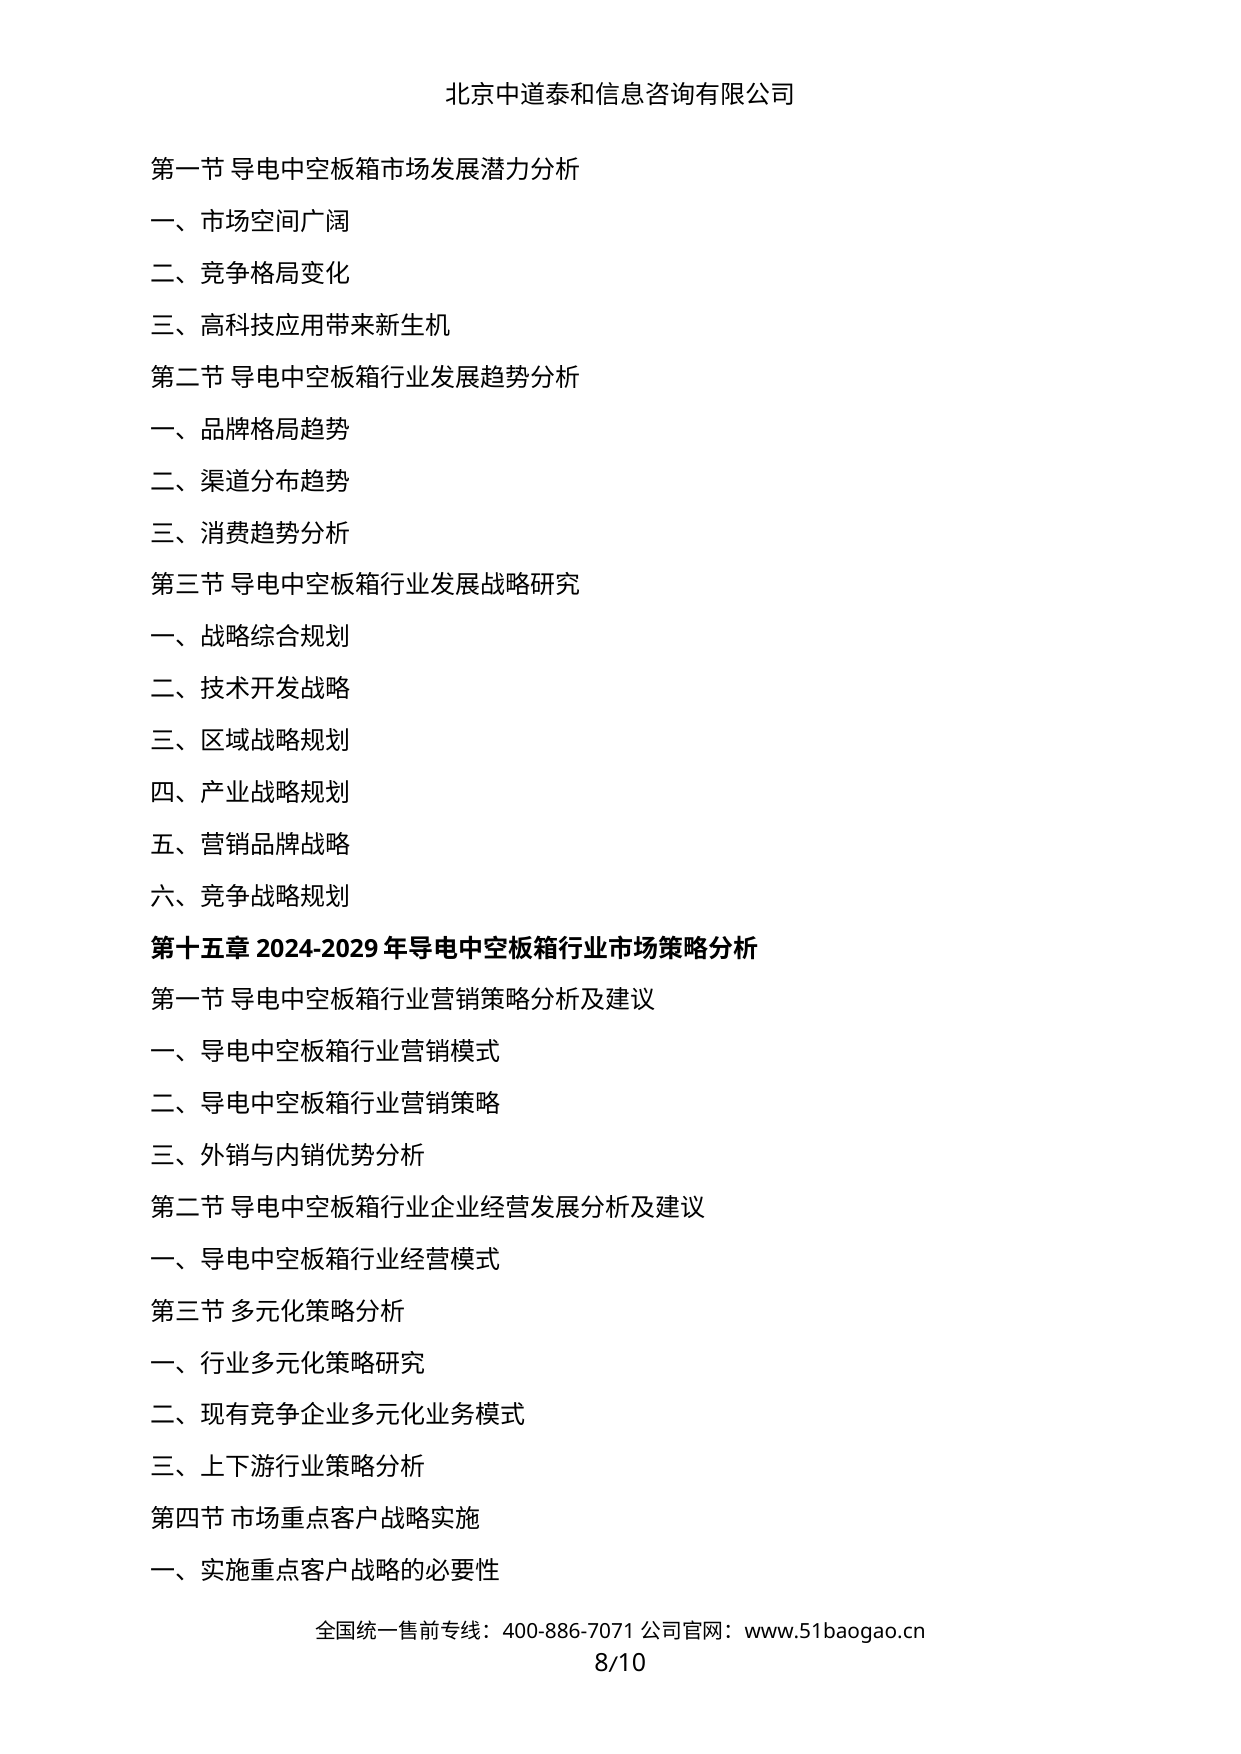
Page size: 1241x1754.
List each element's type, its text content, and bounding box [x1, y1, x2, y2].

text 二、现有竞争企业多元化业务模式 [150, 1395, 1090, 1431]
text 第十五章 2024-2029年导电中空板箱行业市场策略分析 [150, 928, 1090, 964]
text 一、导电中空板箱行业营销模式 [150, 1032, 1090, 1068]
text 二、竞争格局变化 [150, 254, 1090, 290]
text 一、导电中空板箱行业经营模式 [150, 1239, 1090, 1276]
text 三、高科技应用带来新生机 [150, 306, 1090, 342]
text 二、导电中空板箱行业营销策略 [150, 1084, 1090, 1120]
text 一、战略综合规划 [150, 617, 1090, 653]
text 二、渠道分布趋势 [150, 461, 1090, 497]
text 一、行业多元化策略研究 [150, 1343, 1090, 1379]
text 第一节 导电中空板箱行业营销策略分析及建议 [150, 980, 1090, 1016]
text 五、营销品牌战略 [150, 824, 1090, 861]
text 一、市场空间广阔 [150, 202, 1090, 238]
text 第四节 市场重点客户战略实施 [150, 1499, 1090, 1535]
text 六、竞争战略规划 [150, 876, 1090, 912]
text 第三节 多元化策略分析 [150, 1291, 1090, 1327]
text 一、品牌格局趋势 [150, 409, 1090, 446]
text 四、产业战略规划 [150, 772, 1090, 809]
text 第二节 导电中空板箱行业发展趋势分析 [150, 357, 1090, 394]
text 三、上下游行业策略分析 [150, 1447, 1090, 1483]
text 三、外销与内销优势分析 [150, 1136, 1090, 1172]
text 第一节 导电中空板箱市场发展潜力分析 [150, 150, 1090, 186]
text 第三节 导电中空板箱行业发展战略研究 [150, 565, 1090, 601]
text 三、区域战略规划 [150, 721, 1090, 757]
text 二、技术开发战略 [150, 669, 1090, 705]
text 一、实施重点客户战略的必要性 [150, 1551, 1090, 1587]
text 第二节 导电中空板箱行业企业经营发展分析及建议 [150, 1187, 1090, 1224]
text 三、消费趋势分析 [150, 513, 1090, 549]
